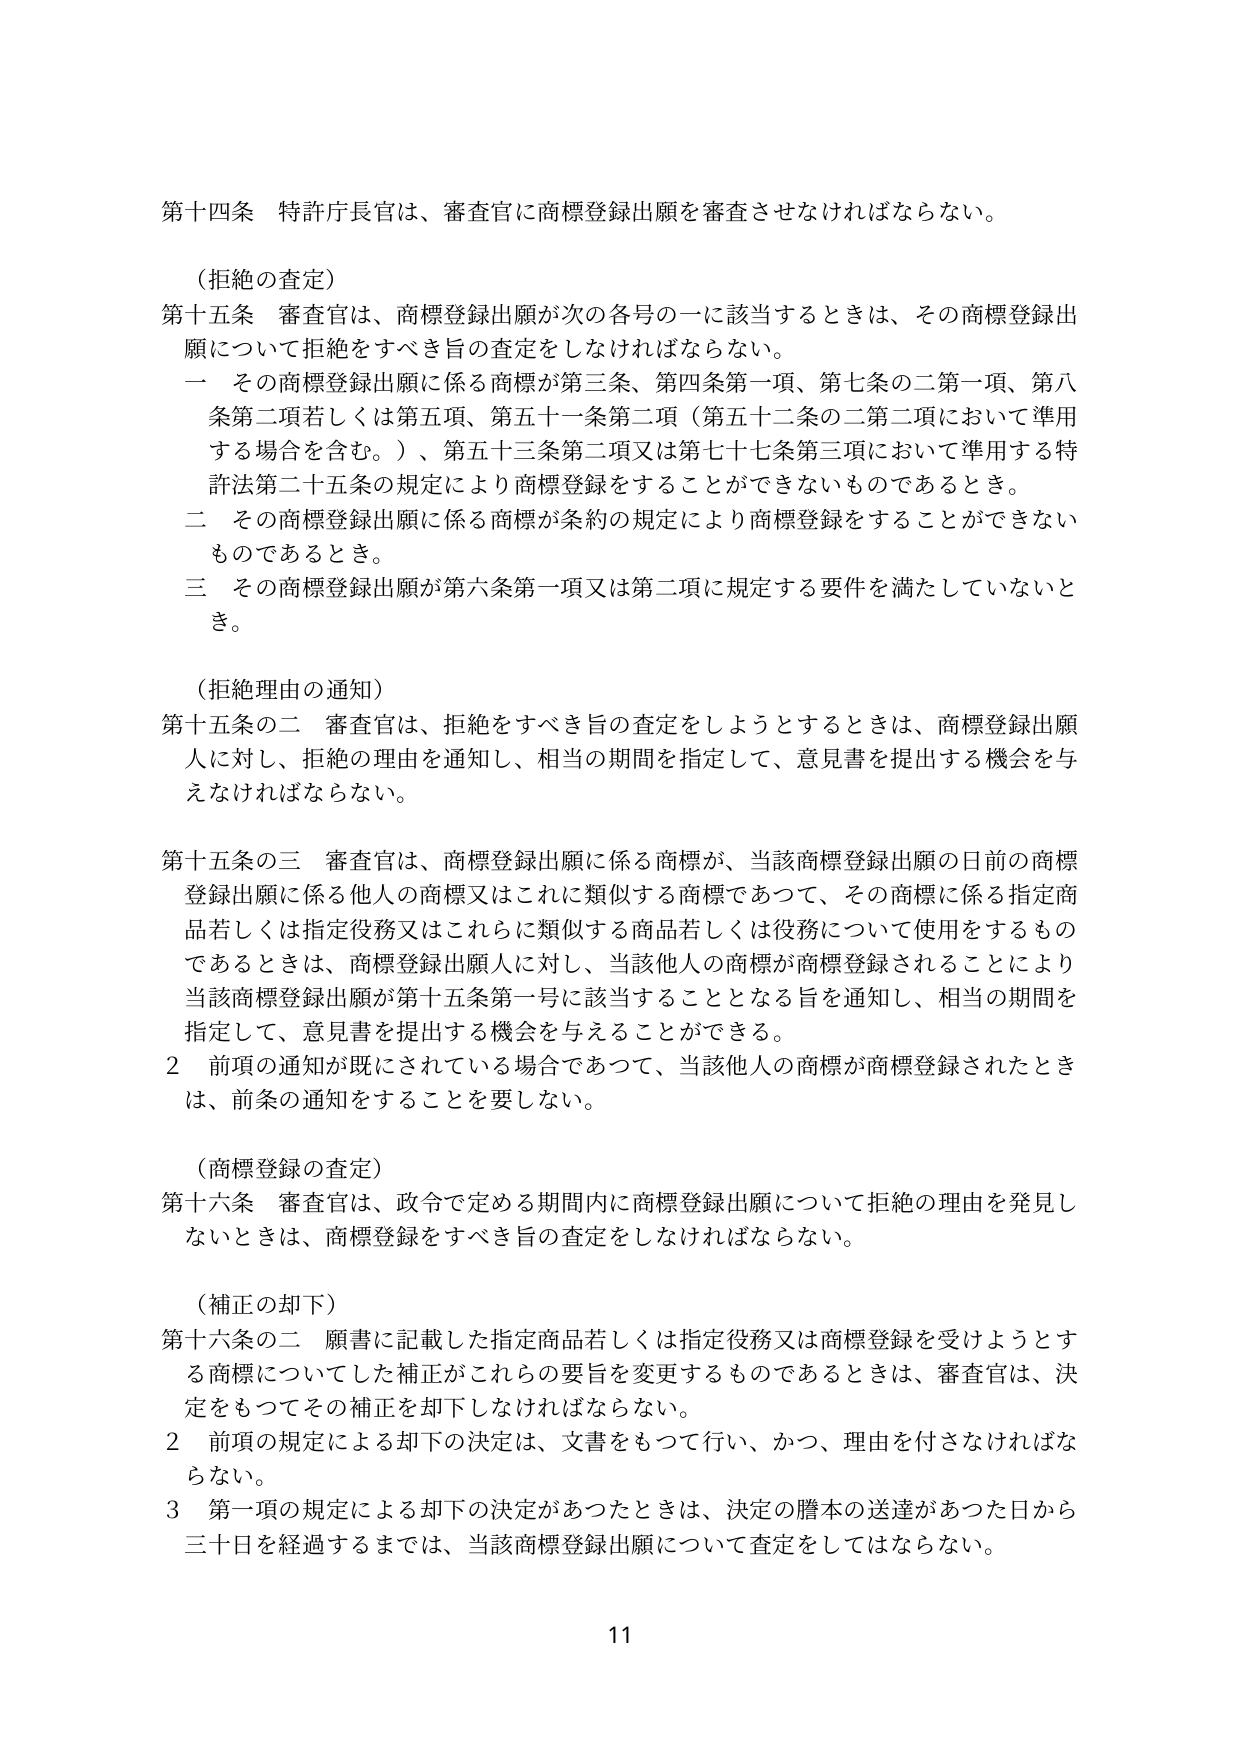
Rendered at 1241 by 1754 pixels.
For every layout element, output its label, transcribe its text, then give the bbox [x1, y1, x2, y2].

text 第十五条の二 審査官は、拒絶をすべき旨の査定をしようとするときは、商標登録出願人に対し、拒絶の理由を通知し、相当の期間を指定して、意見書を提出する機会を与えなければならない。 [161, 706, 1079, 809]
text 二 その商標登録出願に係る商標が条約の規定により商標登録をすることができないものであるとき。 [184, 501, 1079, 569]
text ３ 第一項の規定による却下の決定があつたときは、決定の謄本の送達があつた日から三十日を経過するまでは、当該商標登録出願について査定をしてはならない。 [161, 1492, 1079, 1560]
text 三 その商標登録出願が第六条第一項又は第二項に規定する要件を満たしていないとき。 [184, 569, 1079, 638]
text ２ 前項の通知が既にされている場合であつて、当該他人の商標が商標登録されたときは、前条の通知をすることを要しない。 [161, 1048, 1079, 1116]
text 一 その商標登録出願に係る商標が第三条、第四条第一項、第七条の二第一項、第八条第二項若しくは第五項、第五十一条第二項（第五十二条の二第二項において準用する場合を含む。）、第五十三条第二項又は第七十七条第三項において準用する特許法第二十五条の規定により商標登録をすることができないものであるとき。 [184, 364, 1079, 501]
text ２ 前項の規定による却下の決定は、文書をもつて行い、かつ、理由を付さなければならない。 [161, 1424, 1079, 1492]
text （補正の却下） [184, 1287, 1079, 1321]
text （商標登録の査定） [184, 1150, 1079, 1184]
text 第十五条 審査官は、商標登録出願が次の各号の一に該当するときは、その商標登録出願について拒絶をすべき旨の査定をしなければならない。 [161, 296, 1079, 364]
text （拒絶理由の通知） [184, 672, 1079, 706]
text 第十五条の三 審査官は、商標登録出願に係る商標が、当該商標登録出願の日前の商標登録出願に係る他人の商標又はこれに類似する商標であつて、その商標に係る指定商品若しくは指定役務又はこれらに類似する商品若しくは役務について使用をするものであるときは、商標登録出願人に対し、当該他人の商標が商標登録されることにより当該商標登録出願が第十五条第一号に該当することとなる旨を通知し、相当の期間を指定して、意見書を提出する機会を与えることができる。 [161, 843, 1079, 1048]
text 第十四条 特許庁長官は、審査官に商標登録出願を審査させなければならない。 [161, 194, 1079, 228]
text 第十六条の二 願書に記載した指定商品若しくは指定役務又は商標登録を受けようとする商標についてした補正がこれらの要旨を変更するものであるときは、審査官は、決定をもつてその補正を却下しなければならない。 [161, 1321, 1079, 1424]
text （拒絶の査定） [184, 262, 1079, 296]
text 第十六条 審査官は、政令で定める期間内に商標登録出願について拒絶の理由を発見しないときは、商標登録をすべき旨の査定をしなければならない。 [161, 1184, 1079, 1253]
